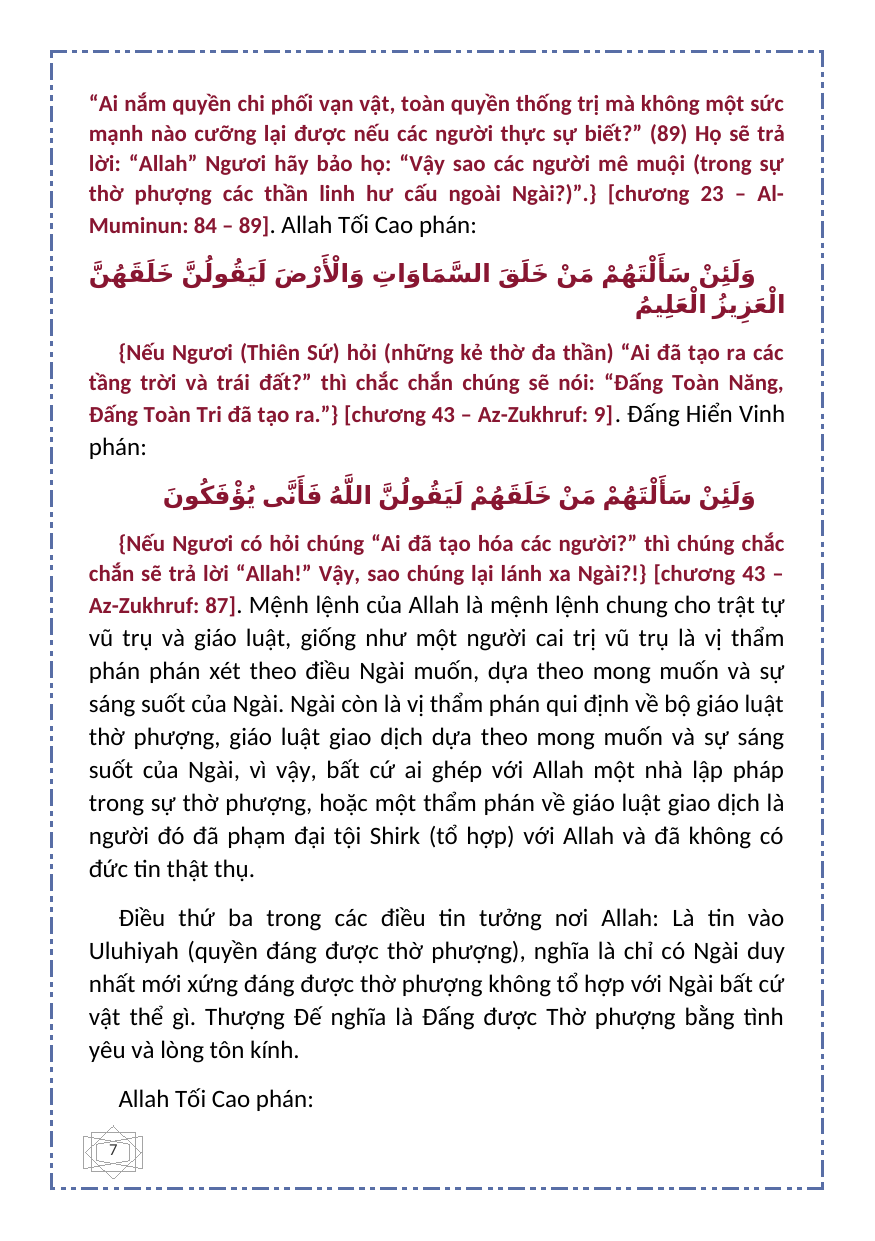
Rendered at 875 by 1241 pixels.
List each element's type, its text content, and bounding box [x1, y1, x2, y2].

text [89, 89, 785, 240]
text Điều thứ ba trong các điều tin tưởng nơi Allah: Là tin vào Uluhiyah (quyền đáng được thờ phượng), nghĩa là chỉ có Ngài duy nhất mới xứng đáng được thờ phượng không tổ hợp với Ngài bất cứ vật thể gì. Thượng Đế nghĩa là Đấng được Thờ phượng bằng tình yêu và lòng tôn kính. [89, 902, 785, 1064]
text Allah Tối Cao phán: [89, 1084, 785, 1114]
text وَلَئِنْ سَأَلْتَهُمْ مَنْ خَلَقَهُمْ لَيَقُولُنَّ اللَّهُ فَأَنَّى يُؤْفَكُونَ [89, 481, 785, 510]
text وَلَئِنْ سَأَلْتَهُمْ مَنْ خَلَقَ السَّمَاوَاتِ وَالْأَرْضَ لَيَقُولُنَّ خَلَقَهُنَّ الْعَزِيزُ الْعَلِيمُ [89, 259, 785, 319]
text {Nếu Ngươi (Thiên Sứ) hỏi (những kẻ thờ đa thần) “Ai đã tạo ra các tầng trời và trái đất?” thì chắc chắn chúng sẽ nói: “Đấng Toàn Năng, Đấng Toàn Tri đã tạo ra.”} [chương 43 – Az-Zukhruf: 9]. Đấng Hiển Vinh phán: [89, 338, 785, 462]
text {Nếu Ngươi có hỏi chúng “Ai đã tạo hóa các người?” thì chúng chắc chắn sẽ trả lời “Allah!” Vậy, sao chúng lại lánh xa Ngài?!} [chương 43 – Az-Zukhruf: 87]. Mệnh lệnh của Allah là mệnh lệnh chung cho trật tự vũ trụ và giáo luật, giống như một người cai trị vũ trụ là vị thẩm phán phán xét theo điều Ngài muốn, dựa theo mong muốn và sự sáng suốt của Ngài. Ngài còn là vị thẩm phán qui định về bộ giáo luật thờ phượng, giáo luật giao dịch dựa theo mong muốn và sự sáng suốt của Ngài, vì vậy, bất cứ ai ghép với Allah một nhà lập pháp trong sự thờ phượng, hoặc một thẩm phán về giáo luật giao dịch là người đó đã phạm đại tội Shirk (tổ hợp) với Allah và đã không có đức tin thật thụ. [89, 529, 785, 883]
